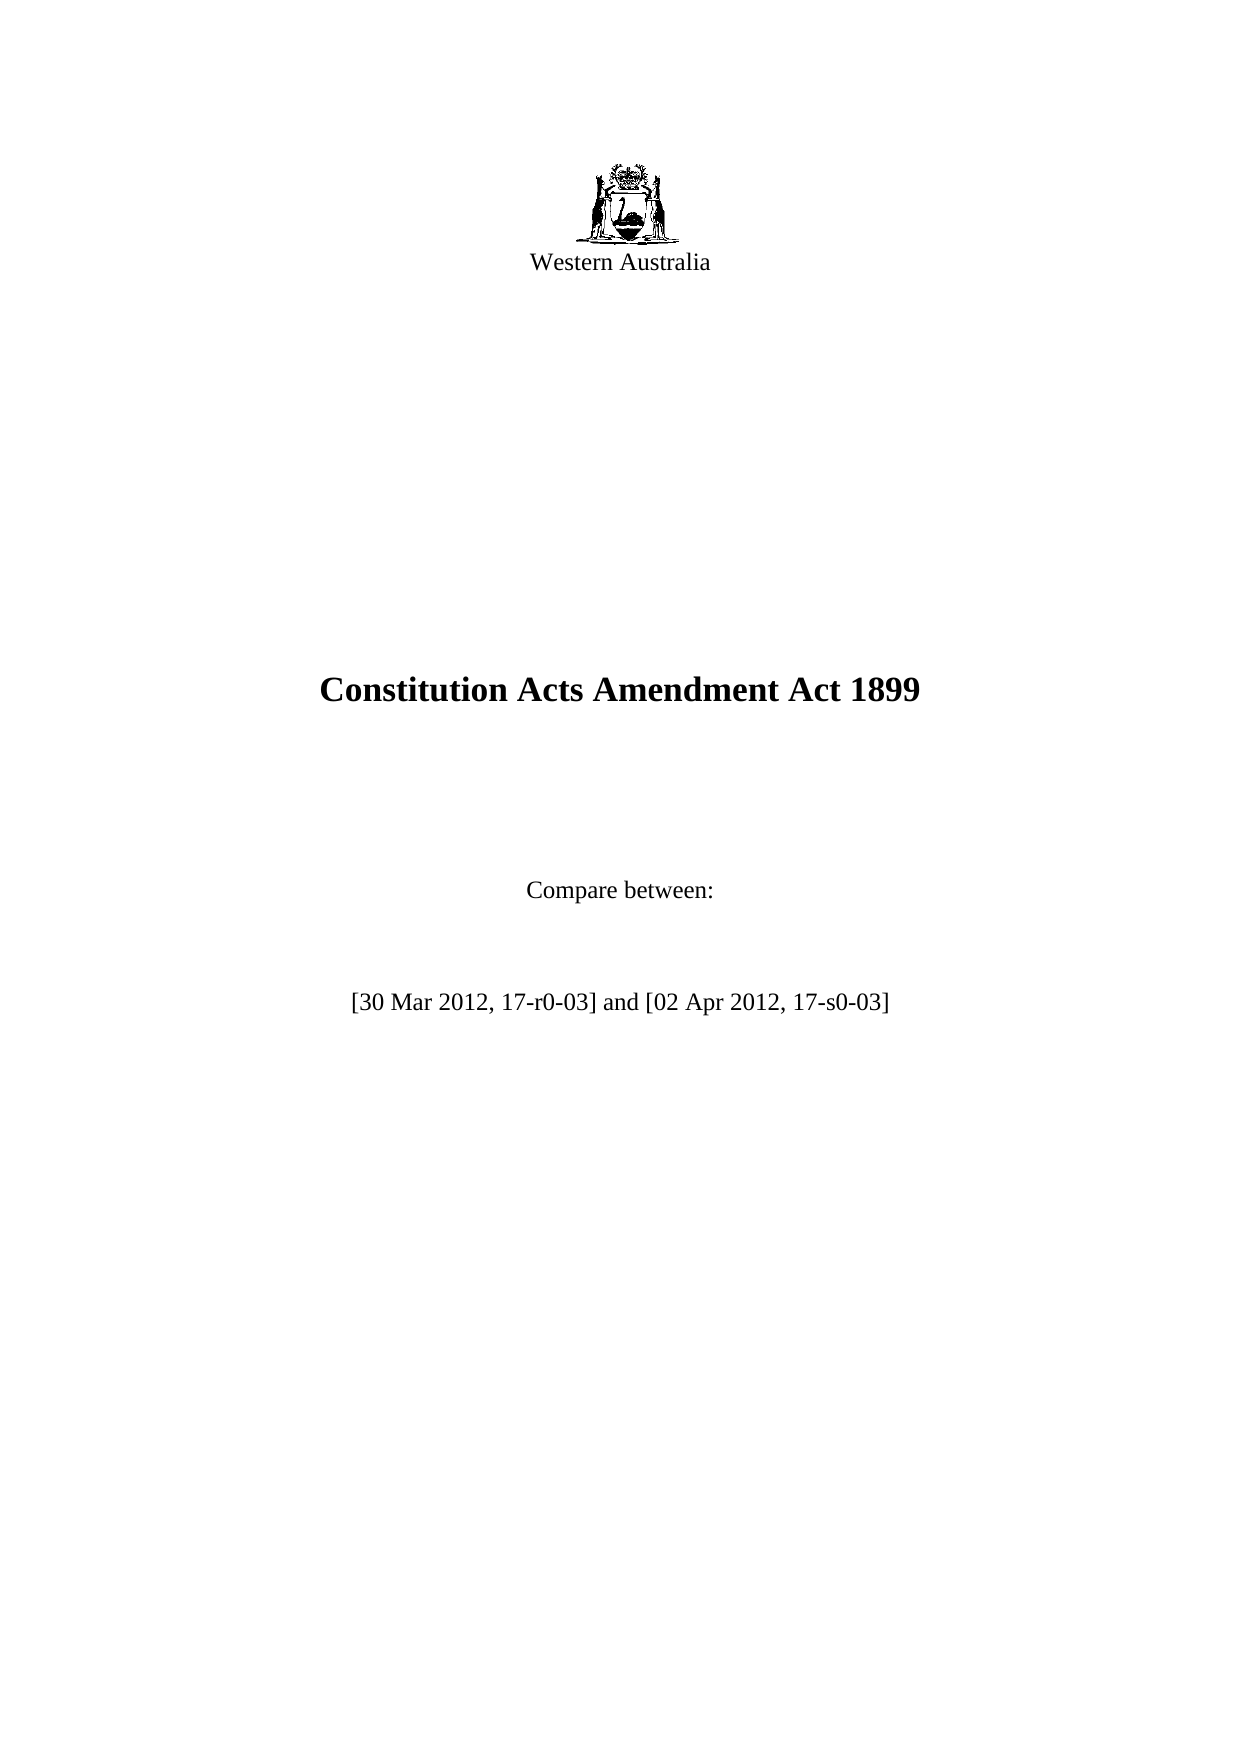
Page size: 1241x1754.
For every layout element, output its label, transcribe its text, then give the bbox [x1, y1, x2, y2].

text [30 Mar 2012, 17-r0-03] and [02 Apr 2012, 17-s0-03] [251, 987, 990, 1016]
text Compare between: [251, 875, 990, 904]
text Constitution Acts Amendment Act 1899 [251, 668, 990, 709]
text Western Australia [251, 247, 990, 276]
picture [575, 162, 679, 246]
